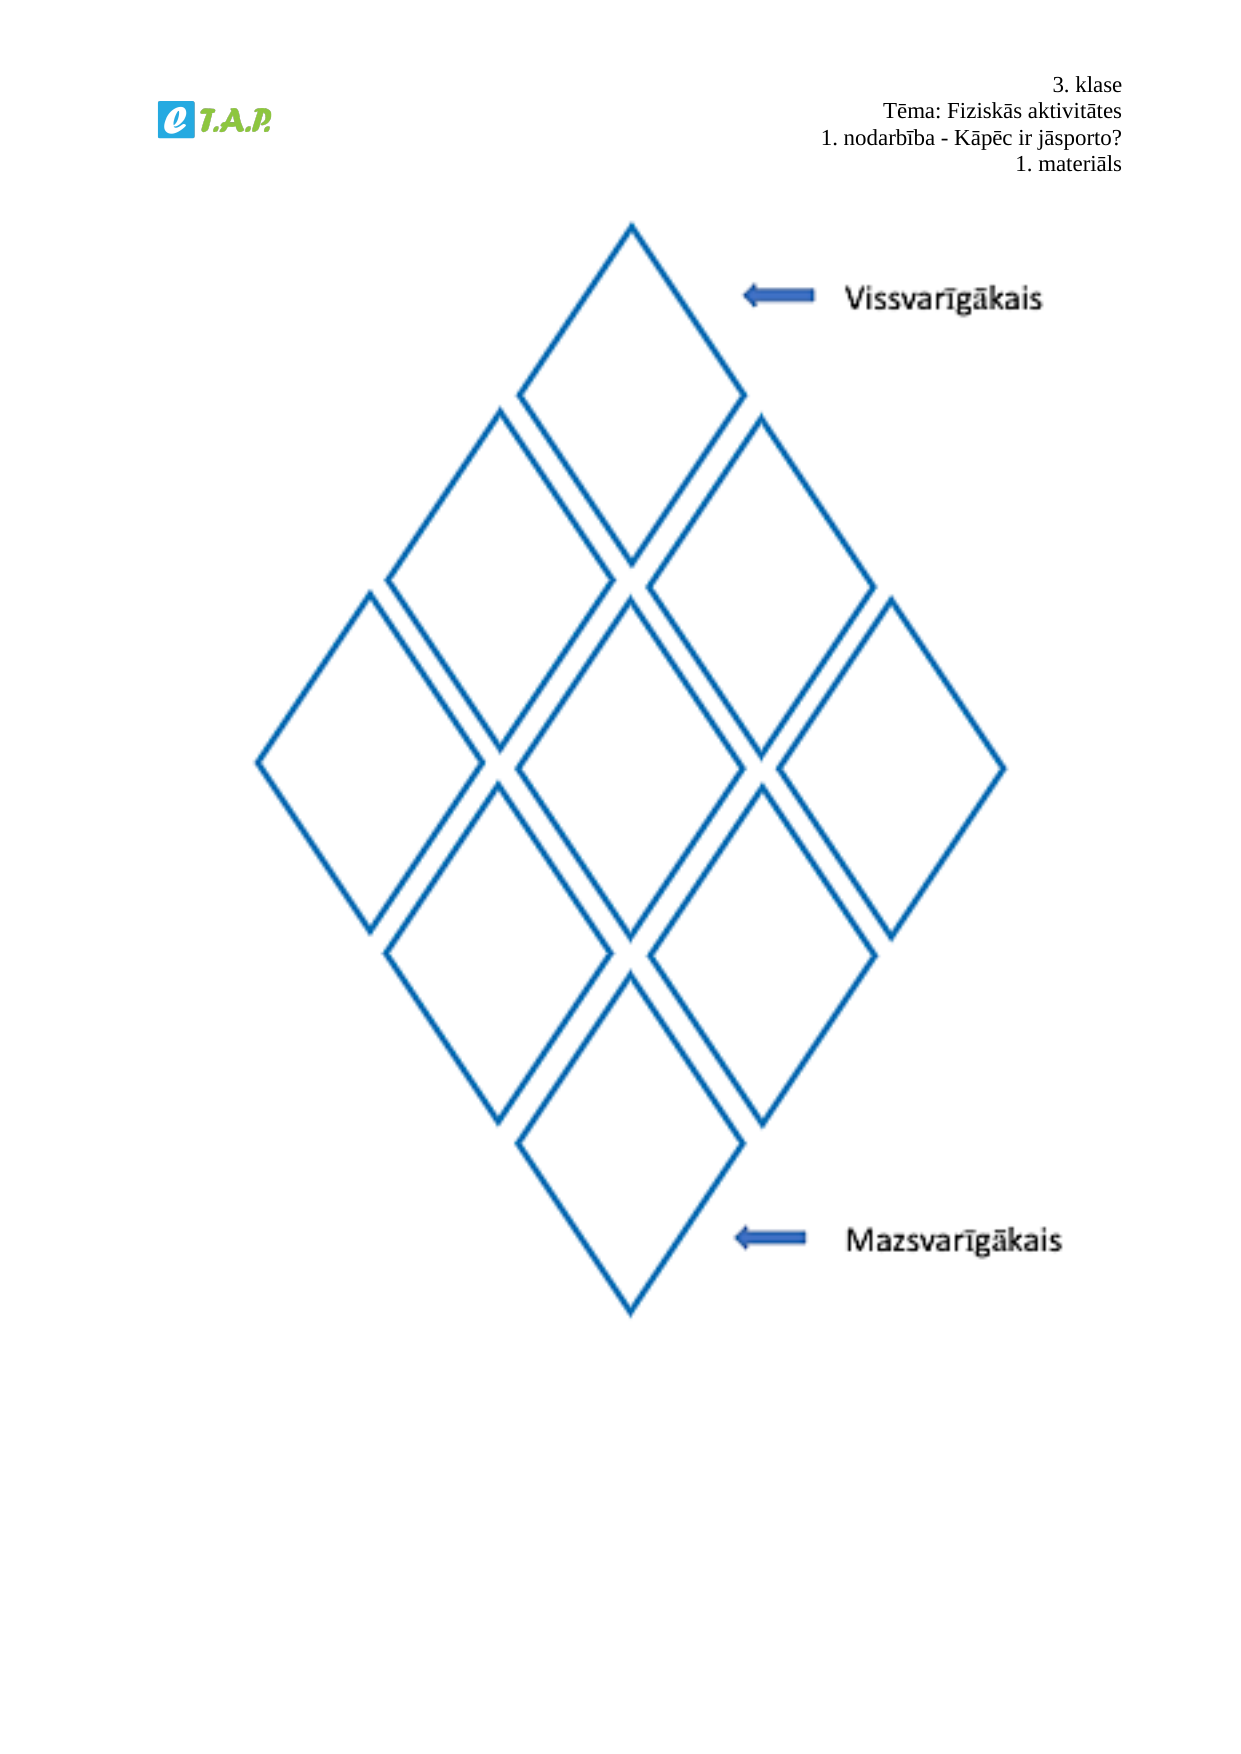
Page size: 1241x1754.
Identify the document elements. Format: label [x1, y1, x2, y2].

picture [147, 202, 1132, 1339]
picture [147, 92, 279, 147]
